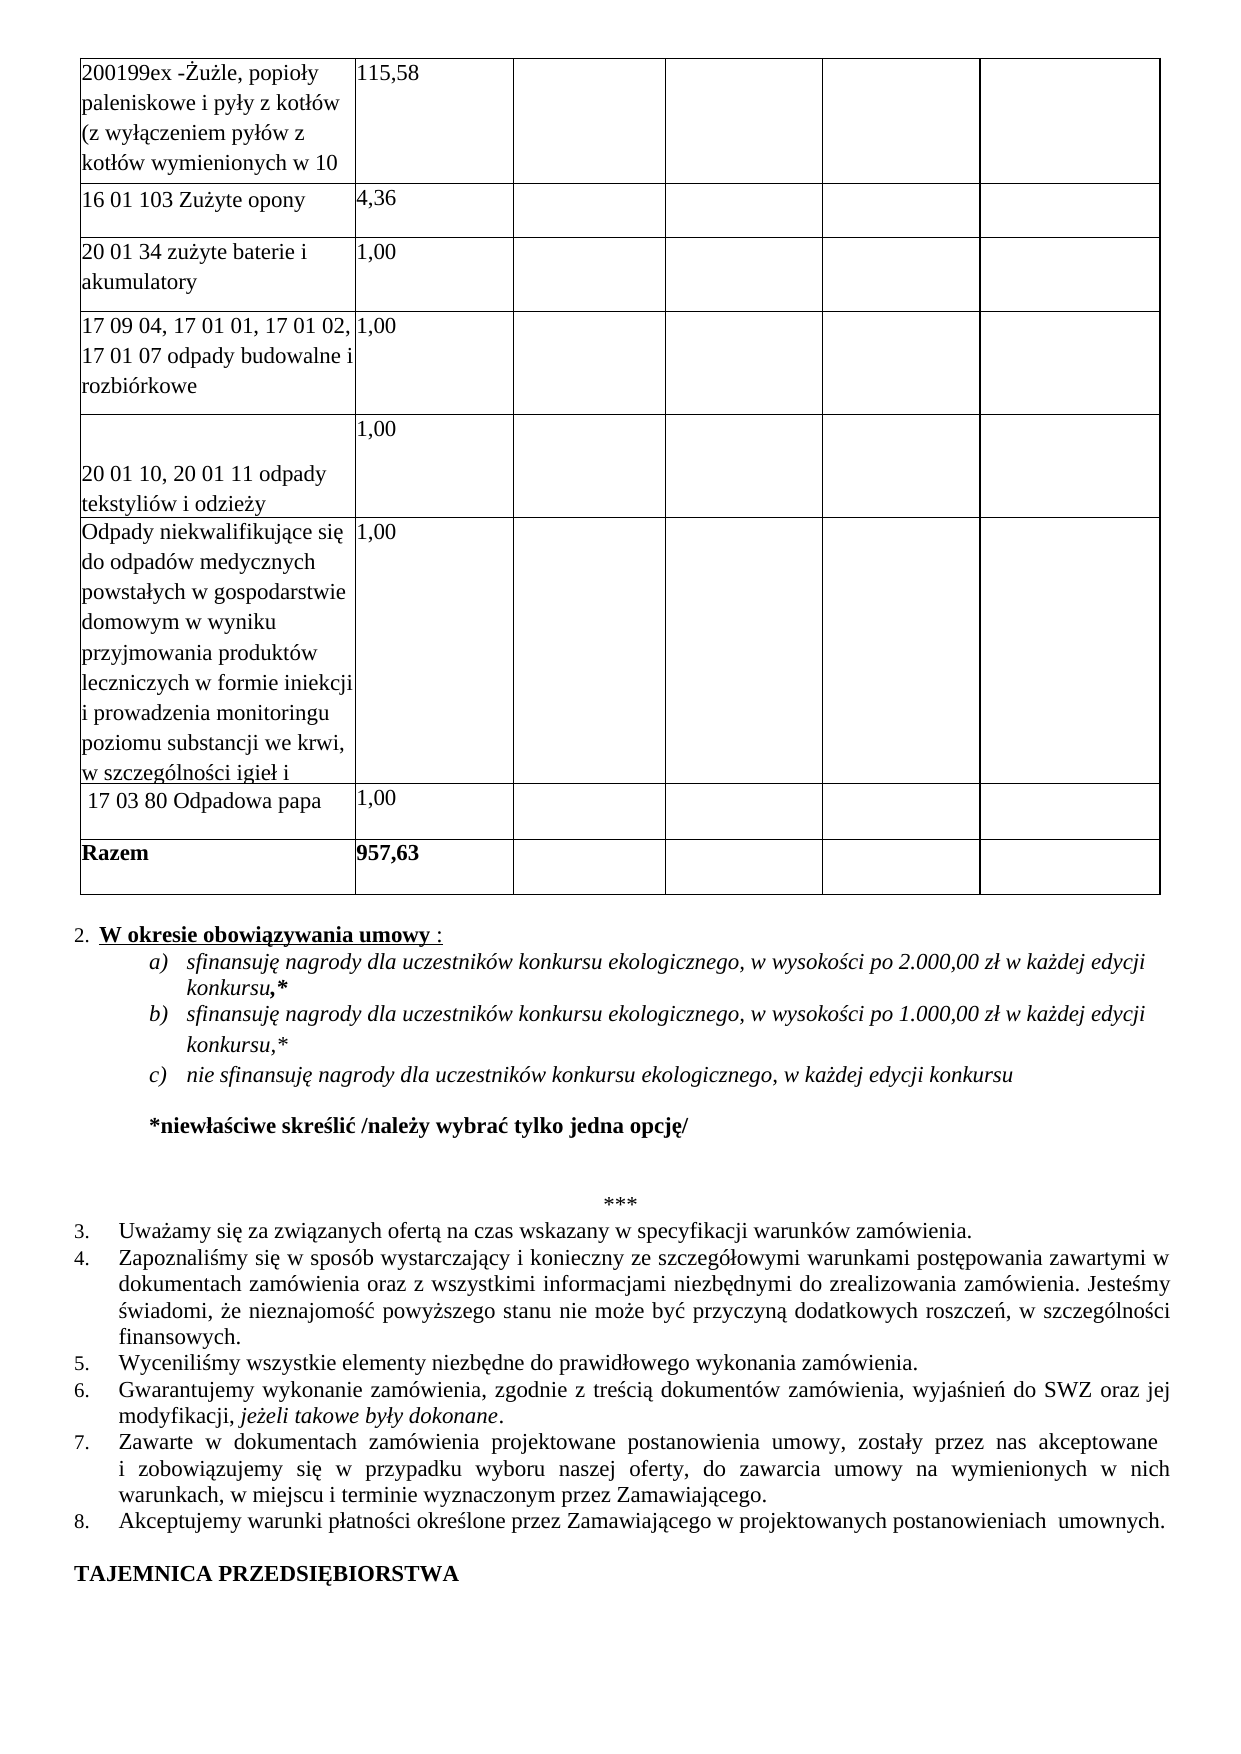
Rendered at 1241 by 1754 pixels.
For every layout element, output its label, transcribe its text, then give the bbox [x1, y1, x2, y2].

text *niewłaściwe skreślić /należy wybrać tylko jedna opcję/ [149, 1112, 1167, 1138]
table_cell Razem [81, 840, 355, 894]
table_cell 4,36 [356, 184, 513, 237]
table_cell [666, 59, 822, 183]
table_cell 1,00 [356, 312, 513, 414]
table_cell [514, 518, 665, 783]
list Akceptujemy warunki płatności określone przez Zamawiającego w projektowanych postanowieniach umownych. [74, 1507, 1172, 1534]
list Gwarantujemy wykonanie zamówienia, zgodnie z treścią dokumentów zamówienia, wyjaśnień do SWZ oraz jej modyfikacji, jeżeli takowe były dokonane. [74, 1376, 1172, 1428]
text *** [74, 1191, 1167, 1218]
table_cell [666, 840, 822, 894]
table_cell 1,00 [356, 238, 513, 311]
list Zawarte w dokumentach zamówienia projektowane postanowienia umowy, zostały przez nas akceptowane i zobowiązujemy się w przypadku wyboru naszej oferty, do zawarcia umowy na wymienionych w nich warunkach, w miejscu i terminie wyznaczonym przez Zamawiającego. [74, 1428, 1172, 1507]
list Wyceniliśmy wszystkie elementy niezbędne do prawidłowego wykonania zamówienia. [74, 1349, 1172, 1376]
table_cell 1,00 [356, 518, 513, 783]
list nie sfinansuję nagrody dla uczestników konkursu ekologicznego, w każdej edycji konkursu [149, 1061, 1167, 1087]
table_cell 20 01 10, 20 01 11 odpady tekstyliów i odzieży [81, 415, 355, 517]
table_cell 1,00 [356, 415, 513, 517]
table_cell [823, 840, 979, 894]
table_cell [666, 784, 822, 838]
list Zapoznaliśmy się w sposób wystarczający i konieczny ze szczegółowymi warunkami postępowania zawartymi w dokumentach zamówienia oraz z wszystkimi informacjami niezbędnymi do zrealizowania zamówienia. Jesteśmy świadomi, że nieznajomość powyższego stanu nie może być przyczyną dodatkowych roszczeń, w szczególności finansowych. [74, 1244, 1172, 1349]
table_cell [981, 59, 1159, 183]
table_cell [823, 415, 979, 517]
table_cell [981, 415, 1159, 517]
table_cell [981, 184, 1159, 237]
table_cell 200199ex -Żużle, popioły paleniskowe i pyły z kotłów (z wyłączeniem pyłów z kotłów wymienionych w 10 01 04) [81, 59, 355, 183]
table_cell Odpady niekwalifikujące się do odpadów medycznych powstałych w gospodarstwie domowym w wyniku przyjmowania produktów leczniczych w formie iniekcji i prowadzenia monitoringu poziomu substancji we krwi, w szczególności igieł i strzykawek [81, 518, 355, 783]
list W okresie obowiązywania umowy : [74, 921, 1167, 948]
table_cell [666, 415, 822, 517]
table_cell [514, 415, 665, 517]
table_cell 17 03 80 Odpadowa papa [81, 784, 355, 838]
table_cell [981, 840, 1159, 894]
table_cell [981, 784, 1159, 838]
table_cell 957,63 [356, 840, 513, 894]
table_cell [823, 184, 979, 237]
table_cell [823, 312, 979, 414]
table_cell [514, 59, 665, 183]
table_cell 115,58 [356, 59, 513, 183]
table_cell 20 01 34 zużyte baterie i akumulatory [81, 238, 355, 311]
table_cell [514, 840, 665, 894]
table_cell [666, 184, 822, 237]
table_cell [666, 238, 822, 311]
table_cell [823, 784, 979, 838]
table_cell [666, 518, 822, 783]
table_cell 1,00 [356, 784, 513, 838]
table_cell [666, 312, 822, 414]
list sfinansuję nagrody dla uczestników konkursu ekologicznego, w wysokości po 1.000,00 zł w każdej edycji konkursu,* [149, 1000, 1167, 1057]
text TAJEMNICA PRZEDSIĘBIORSTWA [74, 1560, 1172, 1587]
table_cell [514, 238, 665, 311]
table_cell [981, 238, 1159, 311]
table_cell [981, 312, 1159, 414]
table_cell [514, 184, 665, 237]
table_cell 17 09 04, 17 01 01, 17 01 02, 17 01 07 odpady budowalne i rozbiórkowe [81, 312, 355, 414]
table_cell [981, 518, 1159, 783]
table_cell [823, 518, 979, 783]
table_cell [514, 784, 665, 838]
table_cell 16 01 103 Zużyte opony [81, 184, 355, 237]
table_cell [823, 59, 979, 183]
list Uważamy się za związanych ofertą na czas wskazany w specyfikacji warunków zamówienia. [74, 1218, 1172, 1244]
list sfinansuję nagrody dla uczestników konkursu ekologicznego, w wysokości po 2.000,00 zł w każdej edycji konkursu,* [149, 948, 1167, 1000]
table_cell [823, 238, 979, 311]
table_cell [514, 312, 665, 414]
